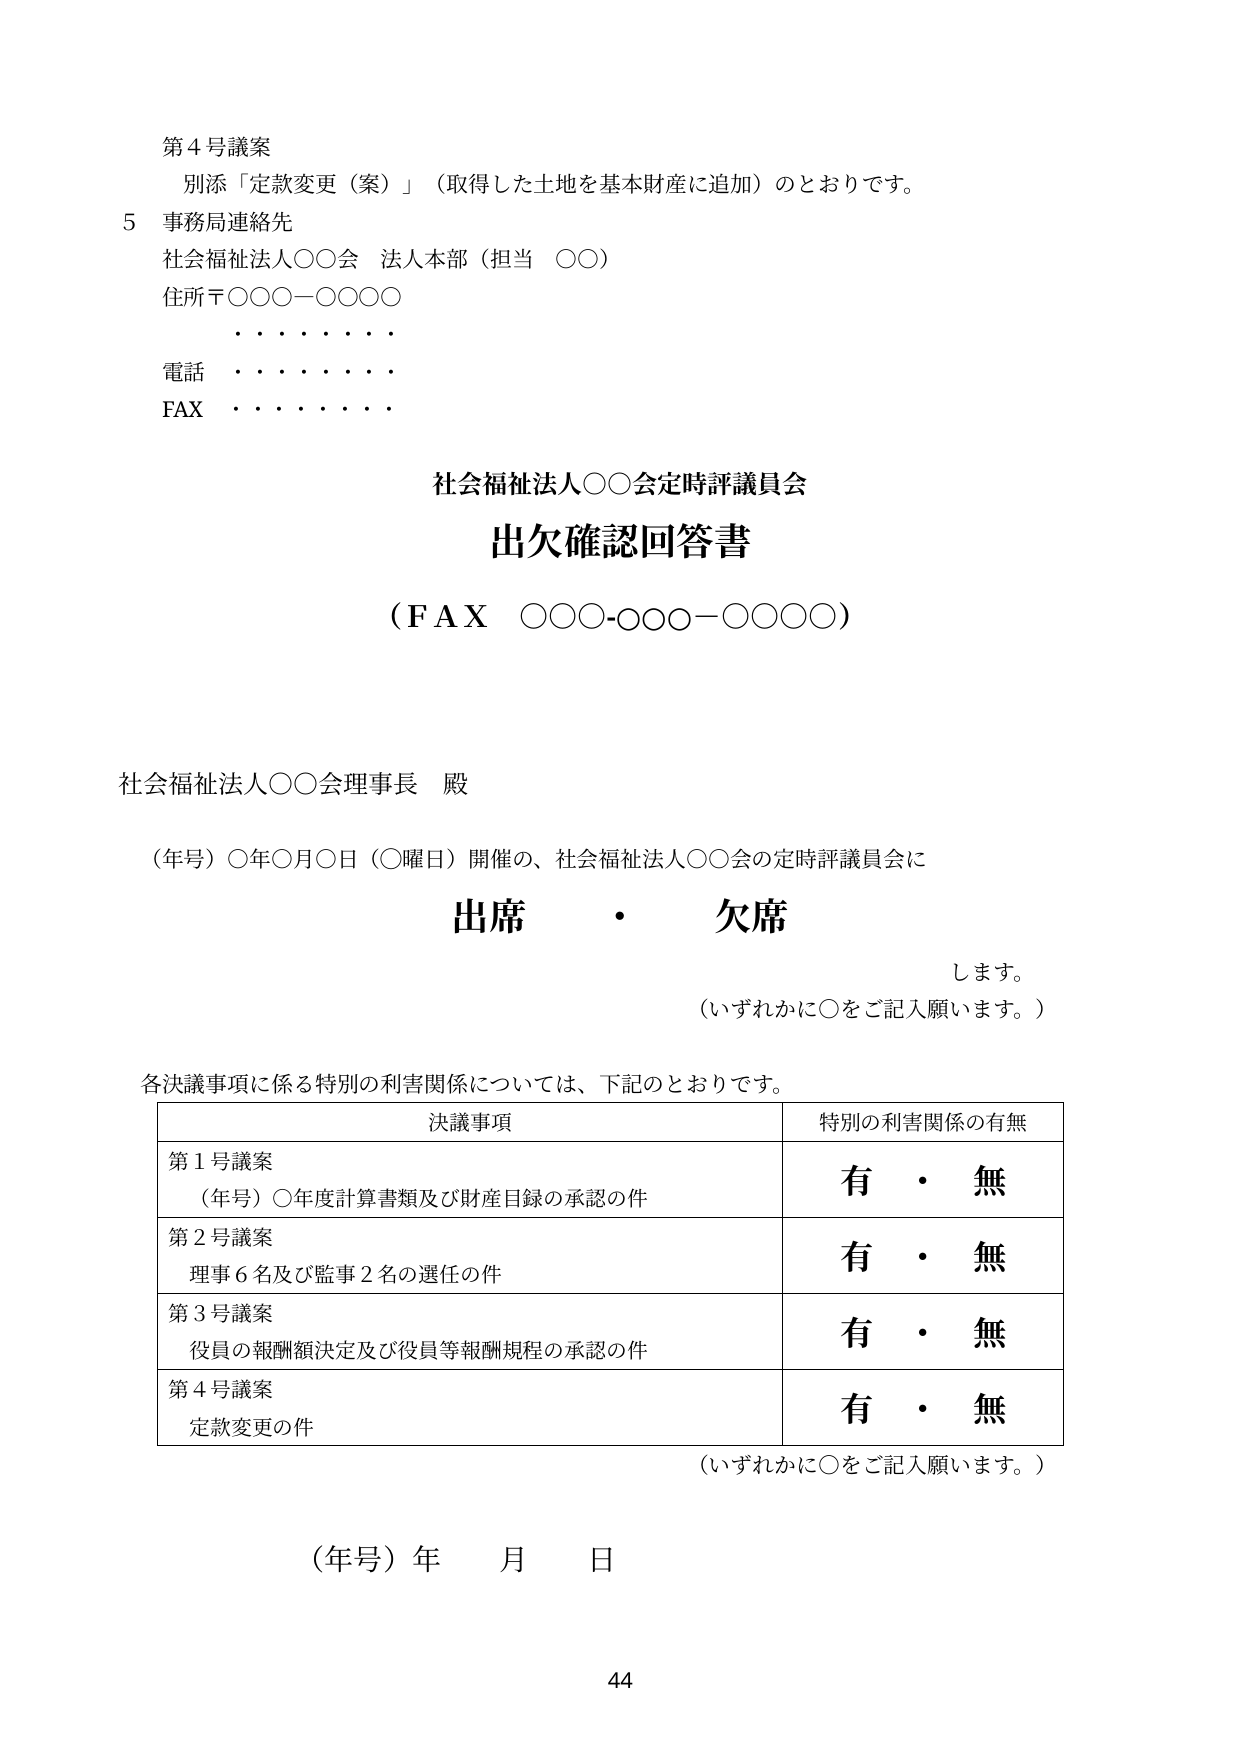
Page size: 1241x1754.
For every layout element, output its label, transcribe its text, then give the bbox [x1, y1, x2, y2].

table_cell 第４号議案 定款変更の件 [158, 1370, 782, 1445]
text 各決議事項に係る特別の利害関係については、下記のとおりです。 [118, 1064, 1122, 1102]
text ・・・・・・・・ [118, 314, 1122, 352]
table_cell 有 ・ 無 [783, 1142, 1063, 1217]
text 社会福祉法人○○会 法人本部（担当 ○○） [118, 239, 1122, 277]
table_cell 有 ・ 無 [783, 1218, 1063, 1293]
table_header 決議事項 [158, 1103, 782, 1141]
text （いずれかに○をご記入願います。） [118, 1446, 1122, 1483]
text 電話 ・・・・・・・・ [118, 352, 1122, 389]
table_cell 第３号議案 役員の報酬額決定及び役員等報酬規程の承認の件 [158, 1294, 782, 1369]
text します。 [118, 952, 1122, 989]
table_cell 有 ・ 無 [783, 1294, 1063, 1369]
text 出欠確認回答書 [118, 502, 1122, 577]
text （年号）○年○月○日（◯曜日）開催の、社会福祉法人○○会の定時評議員会に [118, 839, 1122, 877]
table_cell 第１号議案 （年号）○年度計算書類及び財産目録の承認の件 [158, 1142, 782, 1217]
text （年号）年 月 日 [295, 1521, 1122, 1596]
text ５ 事務局連絡先 [118, 202, 1122, 239]
table_header 特別の利害関係の有無 [783, 1103, 1063, 1141]
table_cell 第２号議案 理事６名及び監事２名の選任の件 [158, 1218, 782, 1293]
text 社会福祉法人○○会理事長 殿 [118, 764, 1122, 802]
text 住所〒○○○―○○○○ [118, 277, 1122, 314]
table_cell 有 ・ 無 [783, 1370, 1063, 1445]
text FAX ・・・・・・・・ [118, 389, 1122, 427]
text 第４号議案 [118, 127, 1122, 164]
text 出席 ・ 欠席 [118, 877, 1122, 952]
text 社会福祉法人○○会定時評議員会 [118, 464, 1122, 502]
text 別添「定款変更（案）」（取得した土地を基本財産に追加）のとおりです。 [118, 164, 1122, 202]
text （いずれかに○をご記入願います。） [118, 989, 1122, 1027]
text （ＦＡＸ ○○○-○○○－○○○○） [118, 577, 1122, 652]
